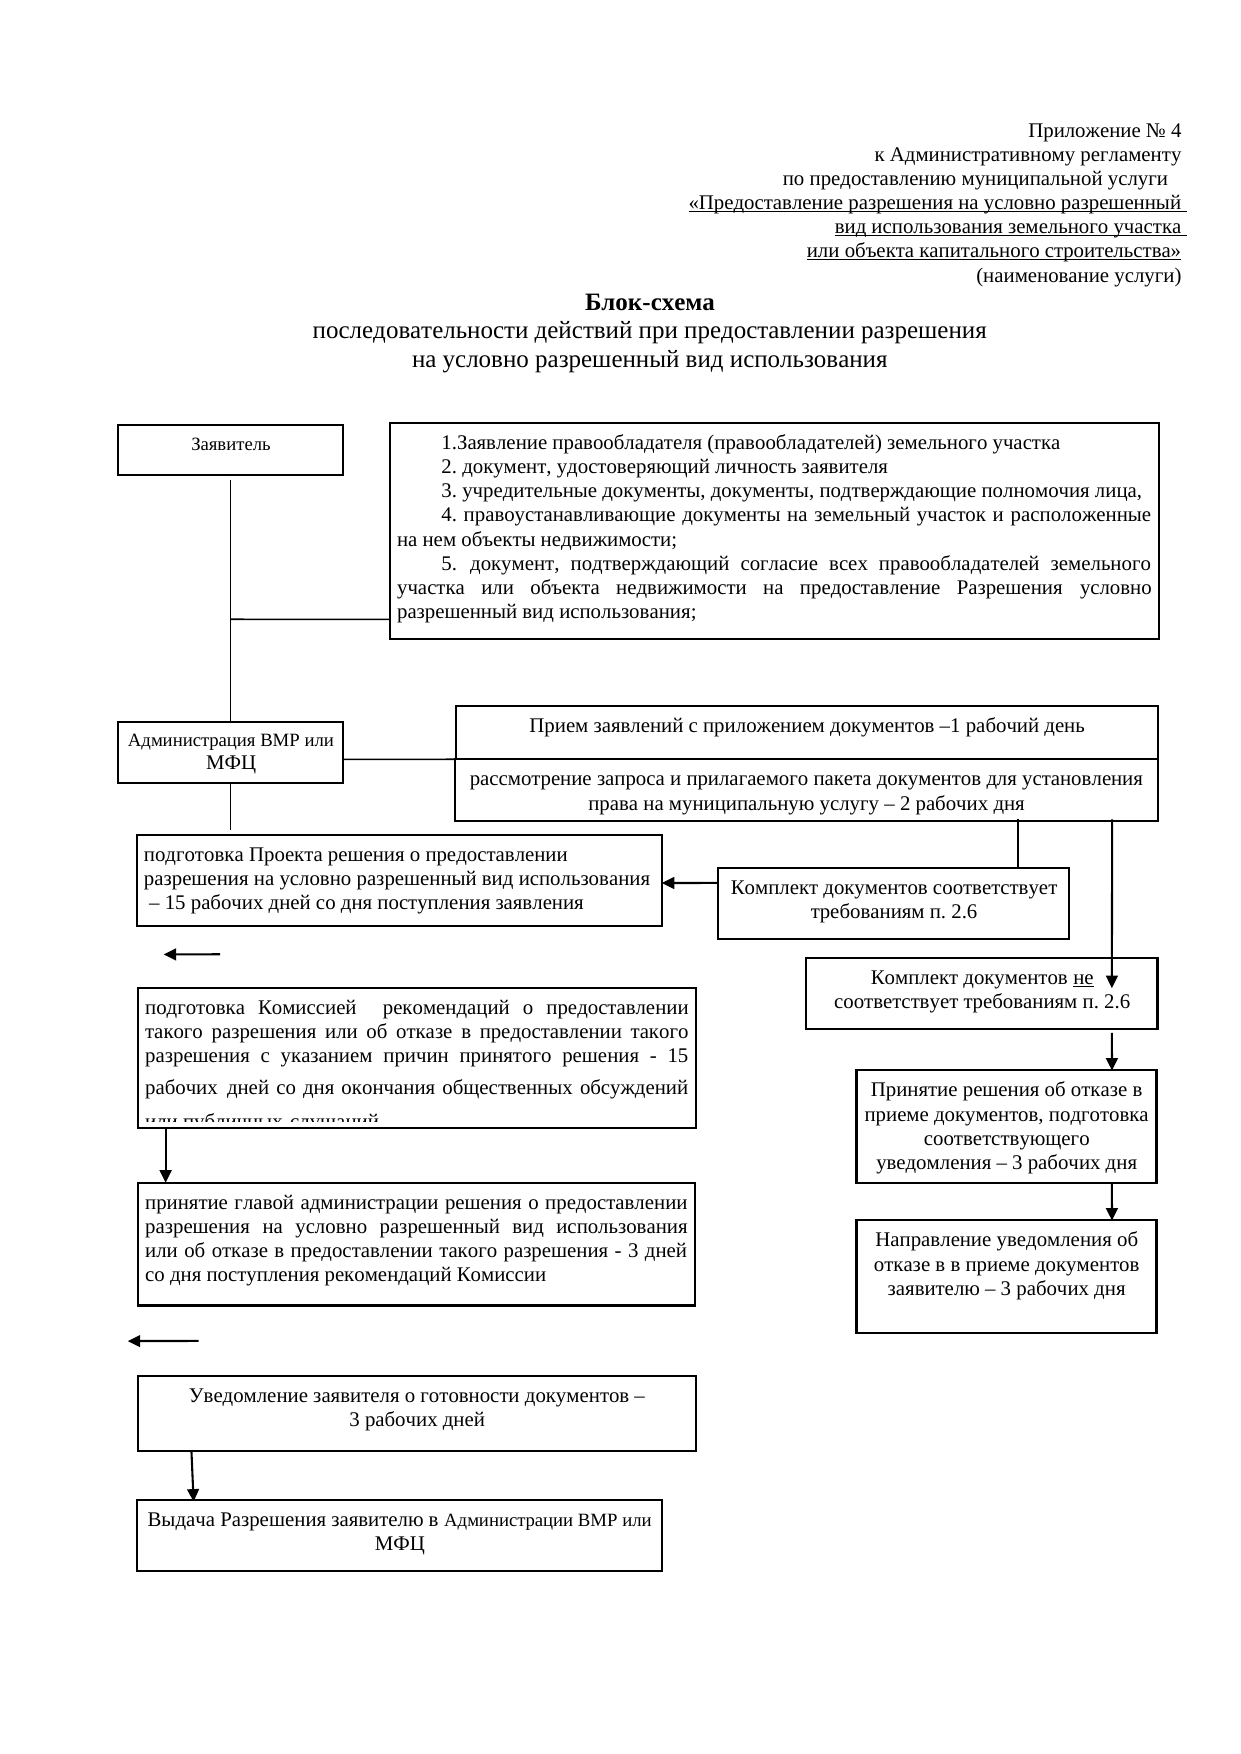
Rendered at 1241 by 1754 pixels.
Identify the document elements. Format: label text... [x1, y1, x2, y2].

text по предоставлению муниципальной услуги [118, 166, 1181, 190]
text последовательности действий при предоставлении разрешения [118, 315, 1181, 344]
text на условно разрешенный вид использования [118, 344, 1181, 373]
text к Административному регламенту [118, 142, 1181, 166]
text Приложение № 4 [118, 118, 1181, 142]
text вид использования земельного участка [118, 214, 1181, 238]
text «Предоставление разрешения на условно разрешенный [118, 190, 1181, 214]
text Блок-схема [118, 287, 1181, 315]
text (наименование услуги) [118, 262, 1181, 287]
text или объекта капитального строительства» [118, 238, 1181, 262]
